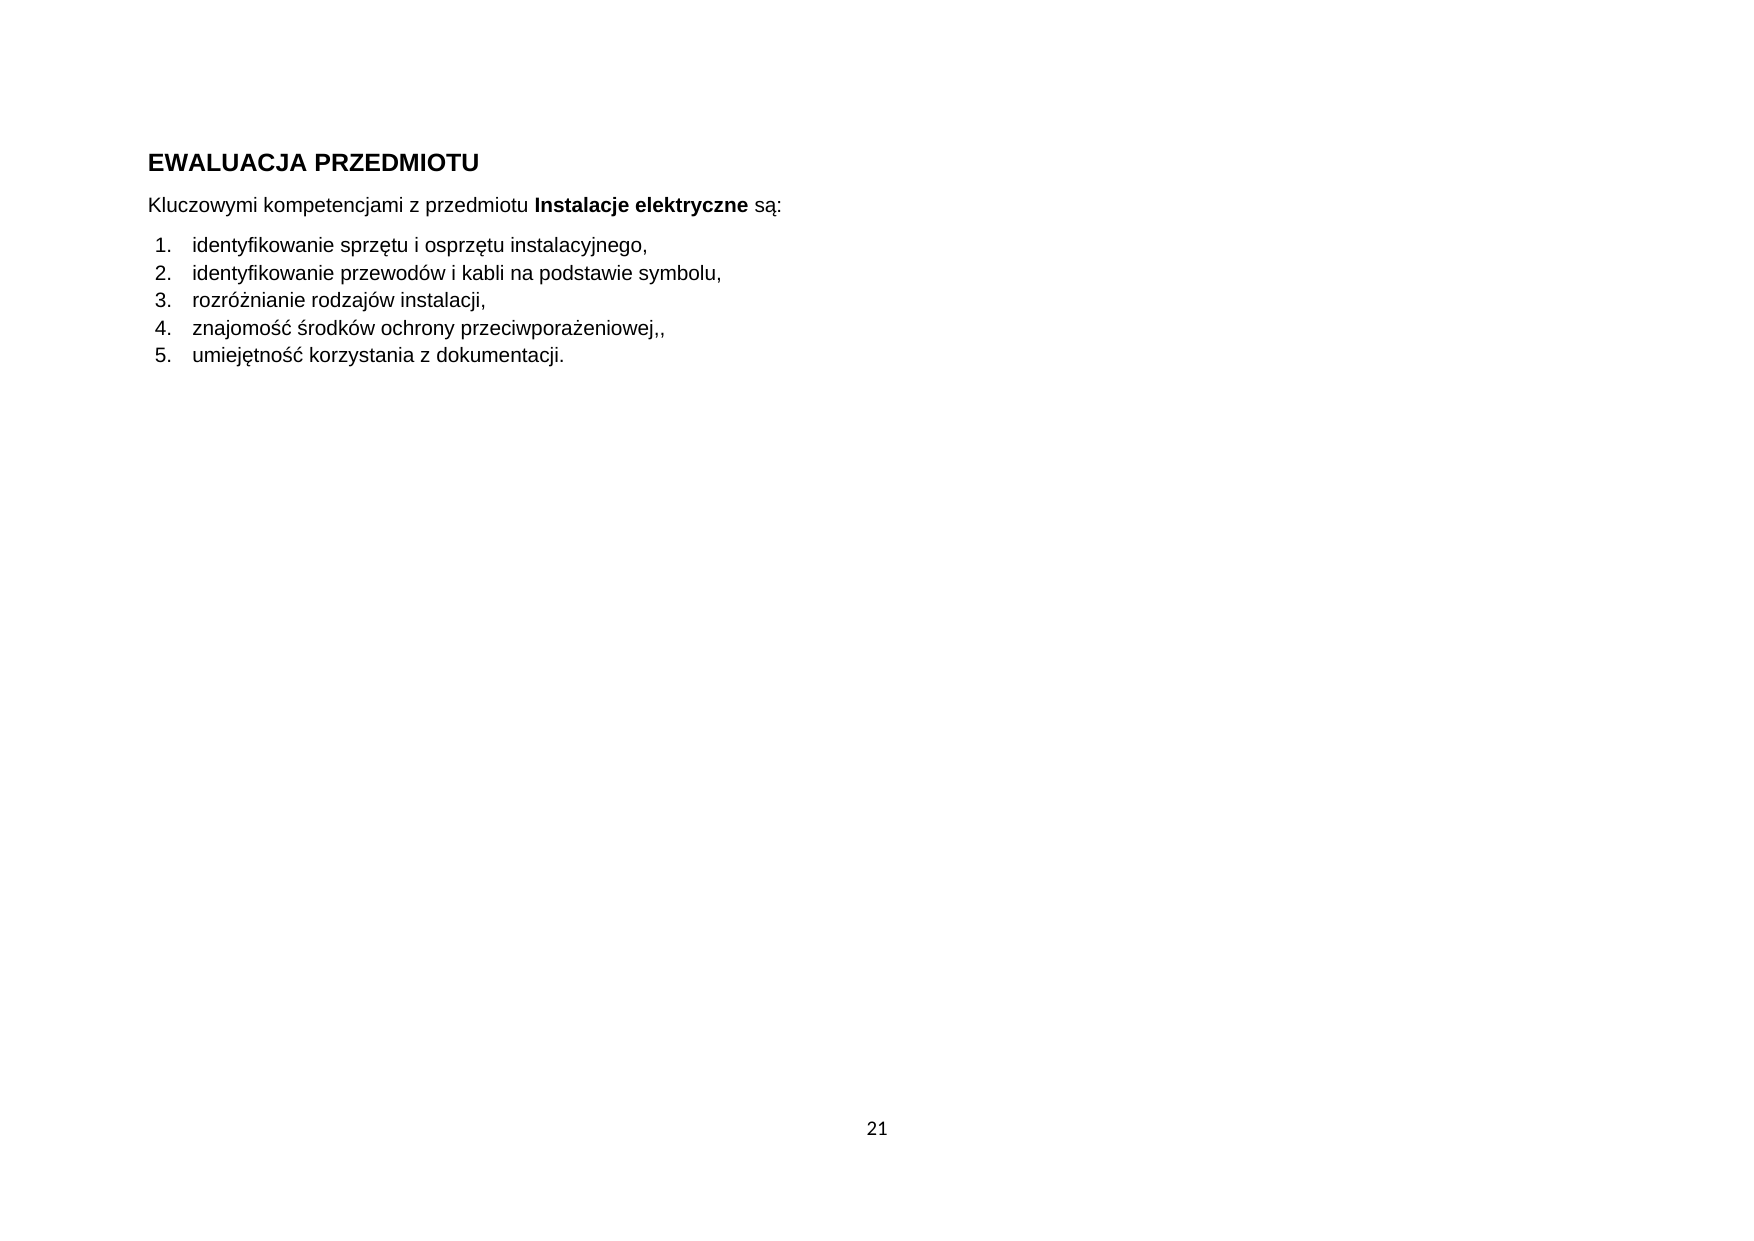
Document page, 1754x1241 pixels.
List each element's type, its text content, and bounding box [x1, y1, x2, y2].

text EWALUACJA PRZEDMIOTU [148, 148, 1606, 176]
list identyfikowanie przewodów i kabli na podstawie symbolu, [154, 261, 1606, 285]
list rozróżnianie rodzajów instalacji, [154, 288, 1606, 312]
text Kluczowymi kompetencjami z przedmiotu Instalacje elektryczne są: [148, 193, 1606, 217]
list umiejętność korzystania z dokumentacji. [154, 343, 1606, 367]
list identyfikowanie sprzętu i osprzętu instalacyjnego, [154, 233, 1606, 257]
list znajomość środków ochrony przeciwporażeniowej,, [154, 316, 1606, 340]
